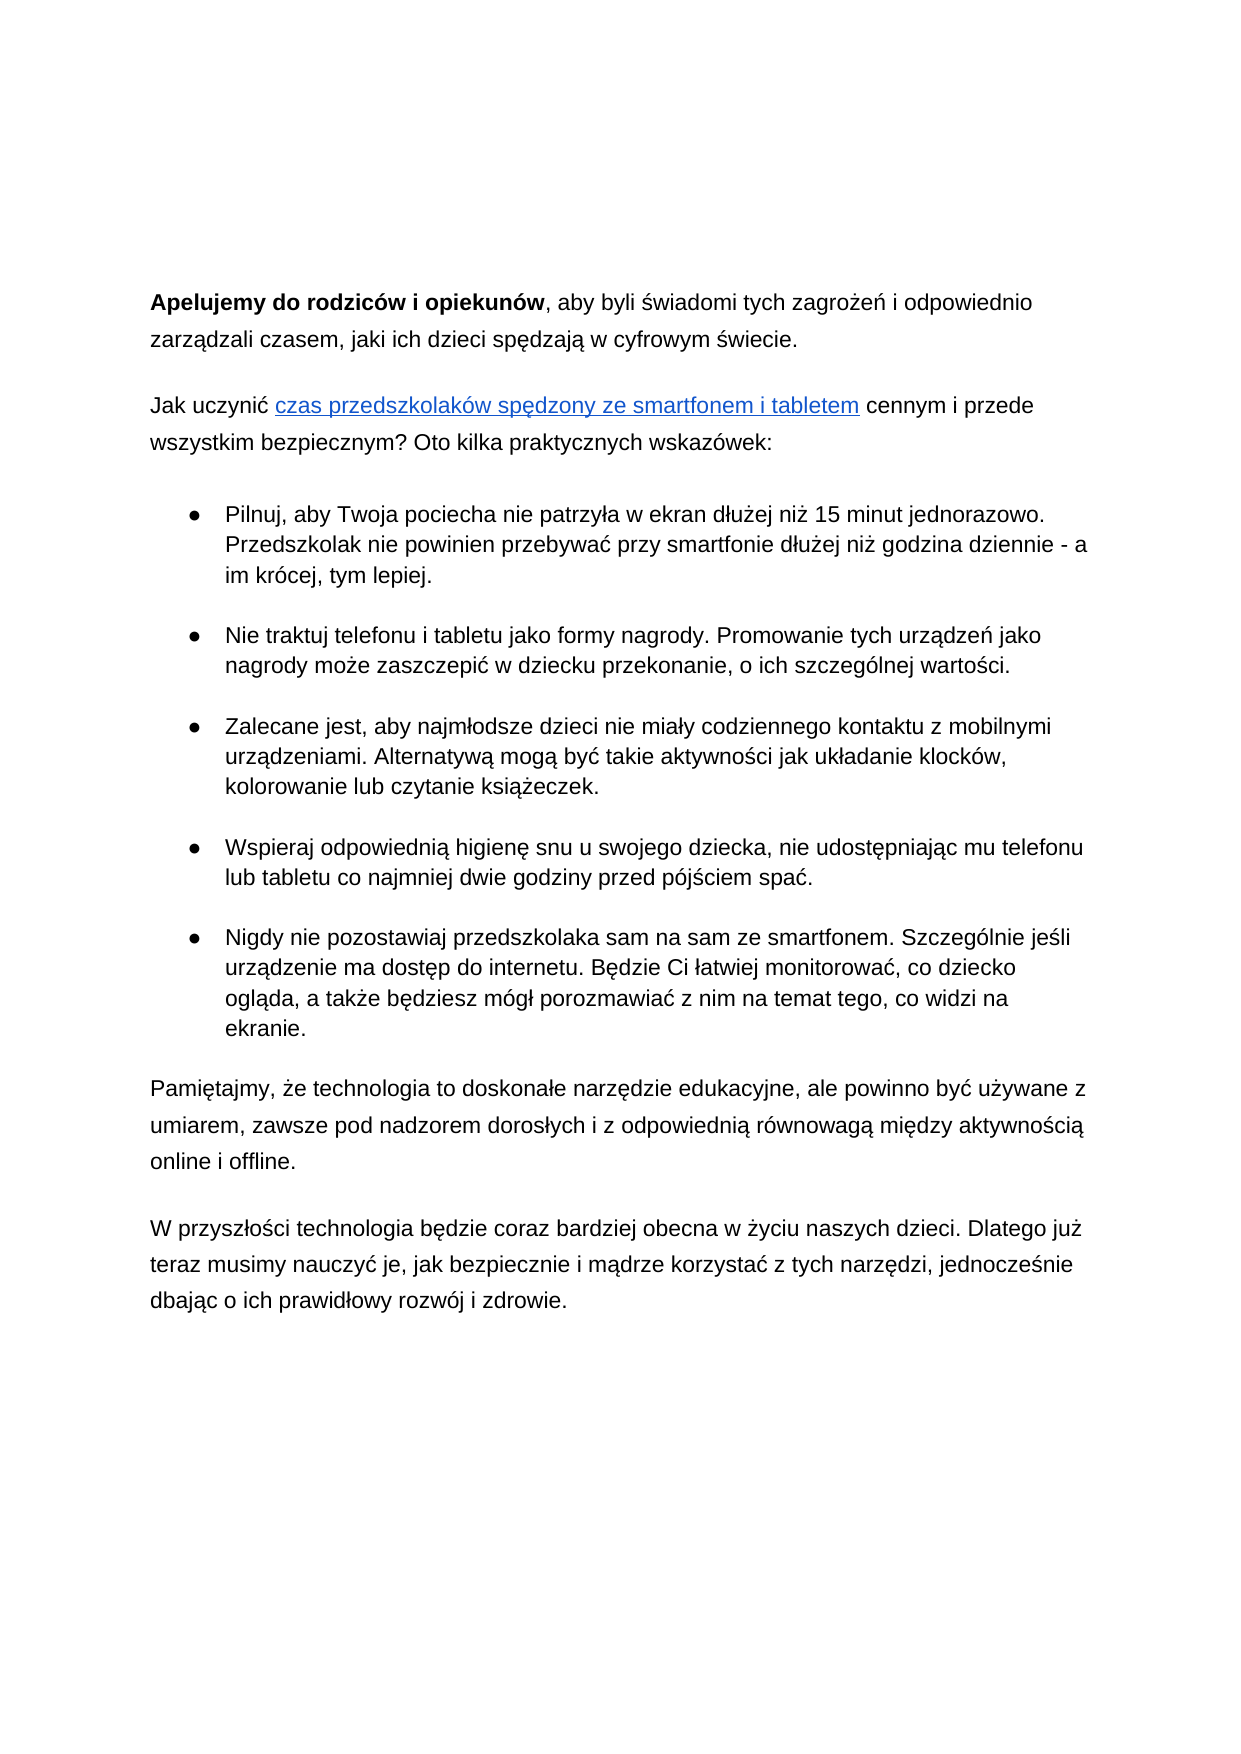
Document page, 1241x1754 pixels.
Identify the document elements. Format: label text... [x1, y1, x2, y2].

text Pamiętajmy, że technologia to doskonałe narzędzie edukacyjne, ale powinno być używane z umiarem, zawsze pod nadzorem dorosłych i z odpowiednią równowagą między aktywnością online i offline. [150, 1075, 1090, 1174]
list Pilnuj, aby Twoja pociecha nie patrzyła w ekran dłużej niż 15 minut jednorazowo. Przedszkolak nie powinien przebywać przy smartfonie dłużej niż godzina dziennie - a im krócej, tym lepiej. [187, 501, 1090, 588]
list Zalecane jest, aby najmłodsze dzieci nie miały codziennego kontaktu z mobilnymi urządzeniami. Alternatywą mogą być takie aktywności jak układanie klocków, kolorowanie lub czytanie książeczek. [187, 713, 1090, 799]
text Jak uczynić czas przedszkolaków spędzony ze smartfonem i tabletem cennym i przede wszystkim bezpiecznym? Oto kilka praktycznych wskazówek: [150, 392, 1090, 455]
text W przyszłości technologia będzie coraz bardziej obecna w życiu naszych dzieci. Dlatego już teraz musimy nauczyć je, jak bezpiecznie i mądrze korzystać z tych narzędzi, jednocześnie dbając o ich prawidłowy rozwój i zdrowie. [150, 1214, 1090, 1313]
list Nigdy nie pozostawiaj przedszkolaka sam na sam ze smartfonem. Szczególnie jeśli urządzenie ma dostęp do internetu. Będzie Ci łatwiej monitorować, co dziecko ogląda, a także będziesz mógł porozmawiać z nim na temat tego, co widzi na ekranie. [187, 924, 1090, 1041]
list Nie traktuj telefonu i tabletu jako formy nagrody. Promowanie tych urządzeń jako nagrody może zaszczepić w dziecku przekonanie, o ich szczególnej wartości. [187, 622, 1090, 679]
text Apelujemy do rodziców i opiekunów, aby byli świadomi tych zagrożeń i odpowiednio zarządzali czasem, jaki ich dzieci spędzają w cyfrowym świecie. [150, 289, 1090, 352]
list Wspieraj odpowiednią higienę snu u swojego dziecka, nie udostępniając mu telefonu lub tabletu co najmniej dwie godziny przed pójściem spać. [187, 833, 1090, 890]
